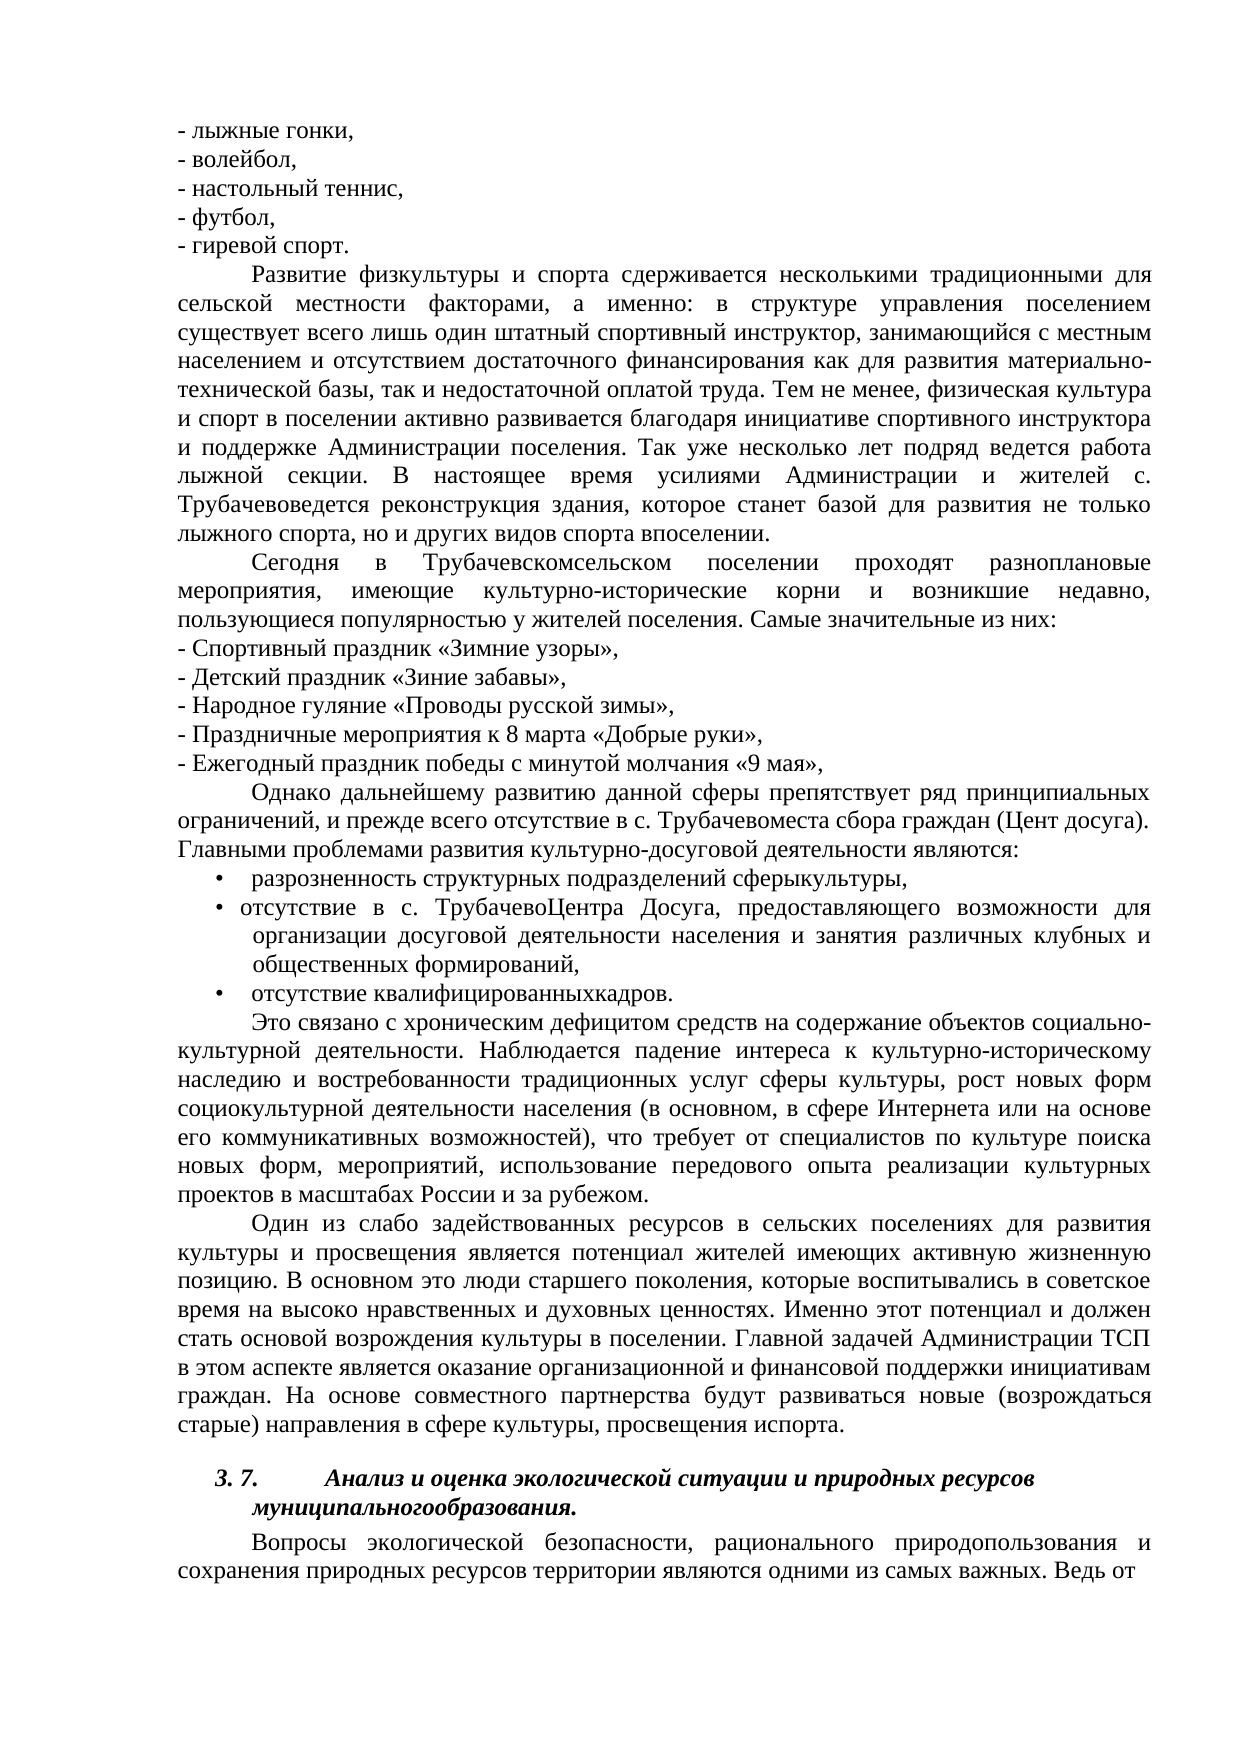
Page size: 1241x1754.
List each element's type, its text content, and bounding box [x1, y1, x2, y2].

text Это связано с хроническим дефицитом средств на содержание объектов социально- культурной деятельности. Наблюдается падение интереса к культурно-историческому наследию и востребованности традиционных услуг сферы культуры, рост новых форм социокультурной деятельности населения (в основном, в сфере Интернета или на основе его коммуникативных возможностей), что требует от специалистов по культуре поиска новых форм, мероприятий, использование передового опыта реализации культурных проектов в масштабах России и за рубежом. [177, 1007, 1152, 1208]
text Главными проблемами развития культурно-досуговой деятельности являются: [177, 834, 1184, 863]
text - гиревой спорт. [177, 230, 1184, 259]
subtitle 7. Анализ и оценка экологической ситуации и природных ресурсов муниципальногообразования. [215, 1463, 1041, 1521]
text - лыжные гонки, [177, 115, 1184, 144]
text - Ежегодный праздник победы с минутой молчания «9 мая», [177, 748, 1184, 777]
text - волейбол, [177, 144, 1184, 173]
text Один из слабо задействованных ресурсов в сельских поселениях для развития культуры и просвещения является потенциал жителей имеющих активную жизненную позицию. В основном это люди старшего поколения, которые воспитывались в советское время на высоко нравственных и духовных ценностях. Именно этот потенциал и должен стать основой возрождения культуры в поселении. Главной задачей Администрации ТСП в этом аспекте является оказание организационной и финансовой поддержки инициативам граждан. На основе совместного партнерства будут развиваться новые (возрождаться старые) направления в сфере культуры, просвещения испорта. [177, 1208, 1152, 1438]
text - Народное гуляние «Проводы русской зимы», [177, 690, 1184, 719]
text - Детский праздник «Зиние забавы», [177, 662, 1184, 690]
text - Спортивный праздник «Зимние узоры», [177, 633, 1184, 662]
text Вопросы экологической безопасности, рационального природопользования и сохранения природных ресурсов территории являются одними из самых важных. Ведь от [177, 1527, 1152, 1584]
text Однако дальнейшему развитию данной сферы препятствует ряд принципиальных ограничений, и прежде всего отсутствие в с. Трубачевоместа сбора граждан (Цент досуга). [177, 777, 1151, 834]
text - футбол, [177, 202, 1184, 230]
text - Праздничные мероприятия к 8 марта «Добрые руки», [177, 719, 1184, 748]
text Сегодня в Трубачевскомсельском поселении проходят разноплановые мероприятия, имеющие культурно-исторические корни и возникшие недавно, пользующиеся популярностью у жителей поселения. Самые значительные из них: [177, 547, 1152, 633]
text Развитие физкультуры и спорта сдерживается несколькими традиционными для сельской местности факторами, а именно: в структуре управления поселением существует всего лишь один штатный спортивный инструктор, занимающийся с местным населением и отсутствием достаточного финансирования как для развития материально- технической базы, так и недостаточной оплатой труда. Тем не менее, физическая культура и спорт в поселении активно развивается благодаря инициативе спортивного инструктора и поддержке Администрации поселения. Так уже несколько лет подряд ведется работа лыжной секции. В настоящее время усилиями Администрации и жителей с. Трубачевоведется реконструкция здания, которое станет базой для развития не только лыжного спорта, но и других видов спорта впоселении. [177, 259, 1152, 547]
text • разрозненность структурных подразделений сферыкультуры, [215, 863, 1184, 892]
text • отсутствие в с. ТрубачевоЦентра Досуга, предоставляющего возможности для организации досуговой деятельности населения и занятия различных клубных и общественных формирований, [215, 892, 1152, 978]
text • отсутствие квалифицированныхкадров. [215, 978, 1184, 1007]
text - настольный теннис, [177, 173, 1184, 201]
